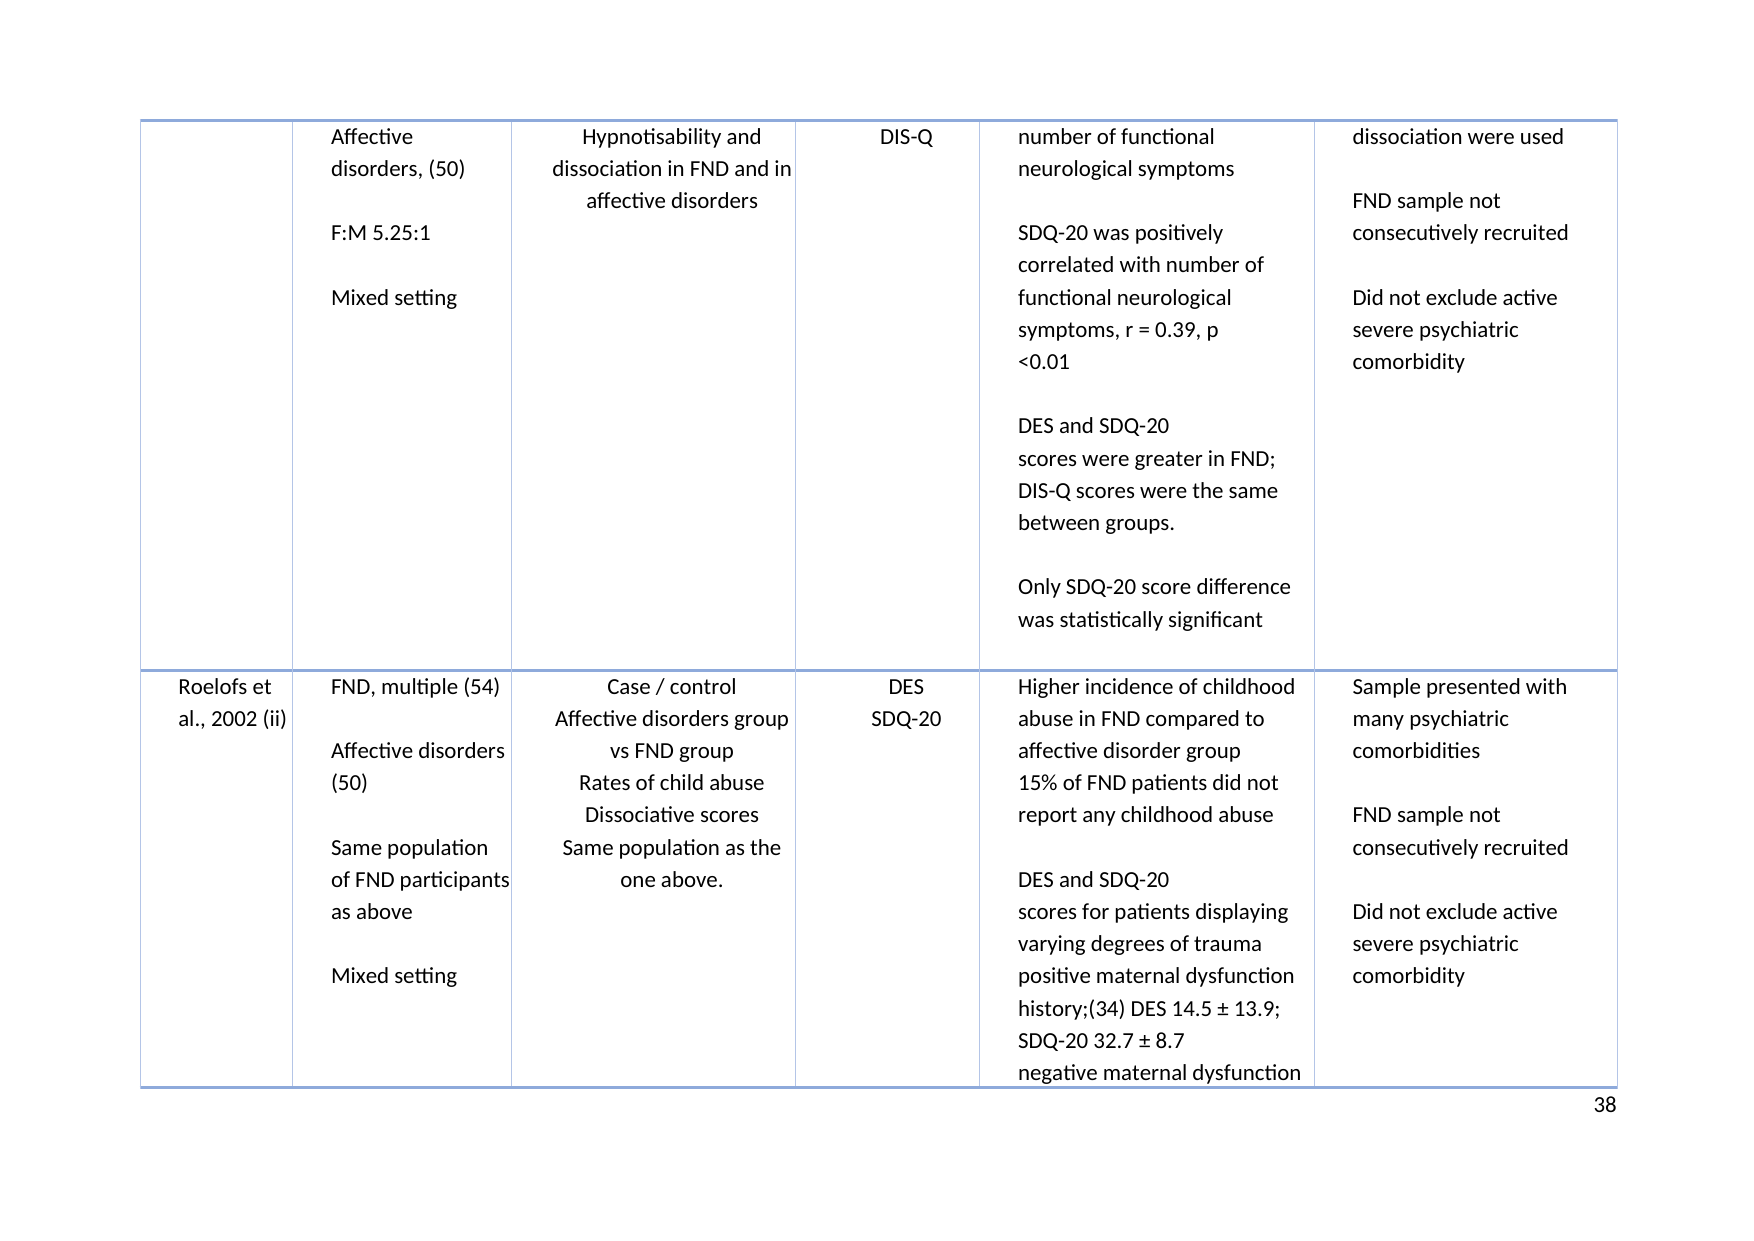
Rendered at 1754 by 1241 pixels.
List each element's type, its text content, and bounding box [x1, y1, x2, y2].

table_cell DES SDQ-20 DIS-Q [796, 122, 979, 669]
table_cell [1315, 672, 1617, 1086]
table_cell DES SDQ-20 [796, 672, 979, 1086]
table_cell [293, 672, 511, 1086]
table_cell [141, 672, 292, 1086]
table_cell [980, 122, 1314, 669]
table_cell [293, 122, 511, 669]
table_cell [980, 672, 1314, 1086]
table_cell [512, 122, 795, 669]
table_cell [512, 672, 795, 1086]
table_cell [141, 122, 292, 669]
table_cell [1315, 122, 1617, 669]
